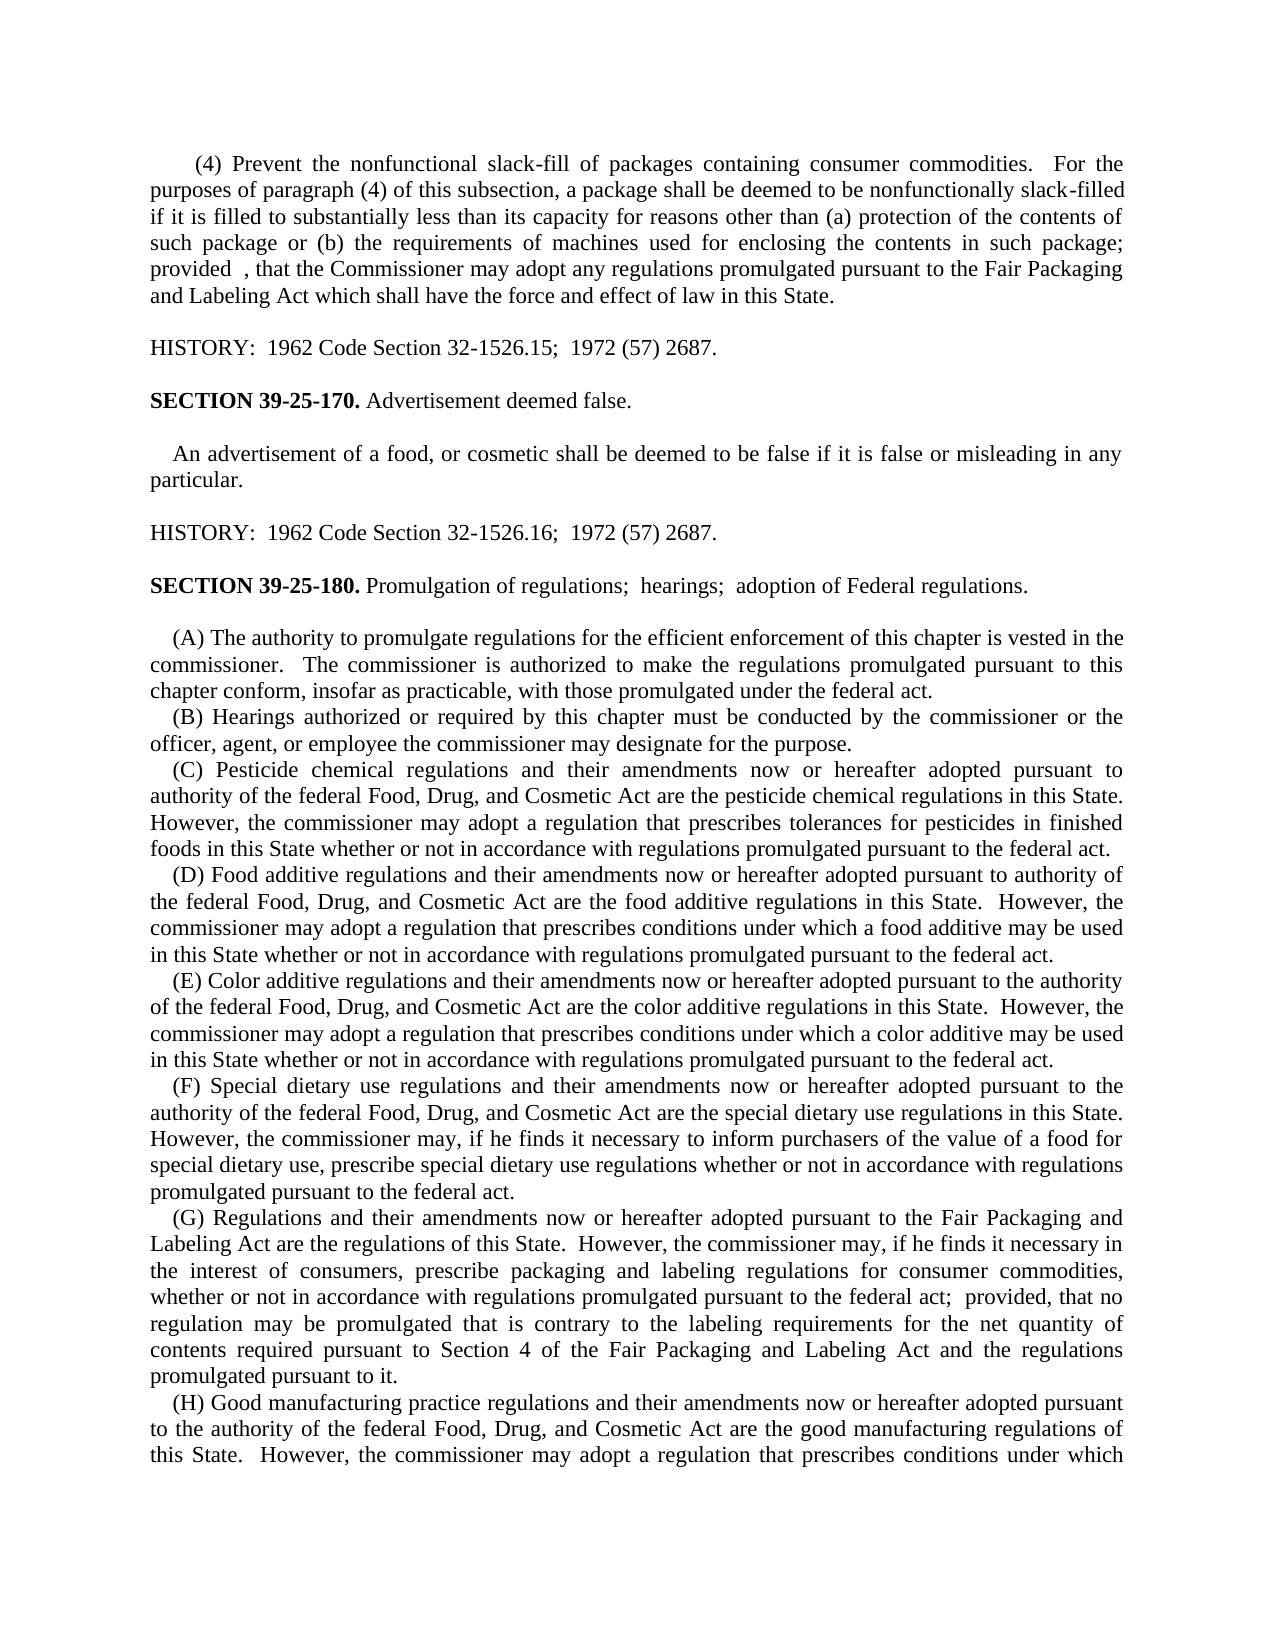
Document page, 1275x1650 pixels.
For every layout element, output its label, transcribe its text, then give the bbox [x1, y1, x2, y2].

text HISTORY: 1962 Code Section 32-1526.16; 1972 (57) 2687. [150, 519, 1125, 545]
text (A) The authority to promulgate regulations for the efficient enforcement of this chapter is vested in the commissioner. The commissioner is authorized to make the regulations promulgated pursuant to this chapter conform, insofar as practicable, with those promulgated under the federal act. [150, 624, 1125, 703]
text (G) Regulations and their amendments now or hereafter adopted pursuant to the Fair Packaging and Labeling Act are the regulations of this State. However, the commissioner may, if he finds it necessary in the interest of consumers, prescribe packaging and labeling regulations for consumer commodities, whether or not in accordance with regulations promulgated pursuant to the federal act; provided, that no regulation may be promulgated that is contrary to the labeling requirements for the net quantity of contents required pursuant to Section 4 of the Fair Packaging and Labeling Act and the regulations promulgated pursuant to it. [150, 1204, 1125, 1389]
text (F) Special dietary use regulations and their amendments now or hereafter adopted pursuant to the authority of the federal Food, Drug, and Cosmetic Act are the special dietary use regulations in this State. However, the commissioner may, if he finds it necessary to inform purchasers of the value of a food for special dietary use, prescribe special dietary use regulations whether or not in accordance with regulations promulgated pursuant to the federal act. [150, 1072, 1125, 1204]
text (E) Color additive regulations and their amendments now or hereafter adopted pursuant to the authority of the federal Food, Drug, and Cosmetic Act are the color additive regulations in this State. However, the commissioner may adopt a regulation that prescribes conditions under which a color additive may be used in this State whether or not in accordance with regulations promulgated pursuant to the federal act. [150, 967, 1125, 1072]
text SECTION 39-25-170. Advertisement deemed false. [150, 387, 1125, 413]
text (D) Food additive regulations and their amendments now or hereafter adopted pursuant to authority of the federal Food, Drug, and Cosmetic Act are the food additive regulations in this State. However, the commissioner may adopt a regulation that prescribes conditions under which a food additive may be used in this State whether or not in accordance with regulations promulgated pursuant to the federal act. [150, 862, 1125, 967]
text HISTORY: 1962 Code Section 32-1526.15; 1972 (57) 2687. [150, 334, 1125, 361]
text An advertisement of a food, or cosmetic shall be deemed to be false if it is false or misleading in any particular. [150, 440, 1125, 493]
text SECTION 39-25-180. Promulgation of regulations; hearings; adoption of Federal regulations. [150, 572, 1125, 598]
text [150, 1389, 1125, 1468]
text (C) Pesticide chemical regulations and their amendments now or hereafter adopted pursuant to authority of the federal Food, Drug, and Cosmetic Act are the pesticide chemical regulations in this State. However, the commissioner may adopt a regulation that prescribes tolerances for pesticides in finished foods in this State whether or not in accordance with regulations promulgated pursuant to the federal act. [150, 756, 1125, 862]
text (B) Hearings authorized or required by this chapter must be conducted by the commissioner or the officer, agent, or employee the commissioner may designate for the purpose. [150, 703, 1125, 756]
text (4) Prevent the nonfunctional slack-fill of packages containing consumer commodities. For the purposes of paragraph (4) of this subsection, a package shall be deemed to be nonfunctionally slack-filled if it is filled to substantially less than its capacity for reasons other than (a) protection of the contents of such package or (b) the requirements of machines used for enclosing the contents in such package; provided , that the Commissioner may adopt any regulations promulgated pursuant to the Fair Packaging and Labeling Act which shall have the force and effect of law in this State. [150, 150, 1125, 308]
